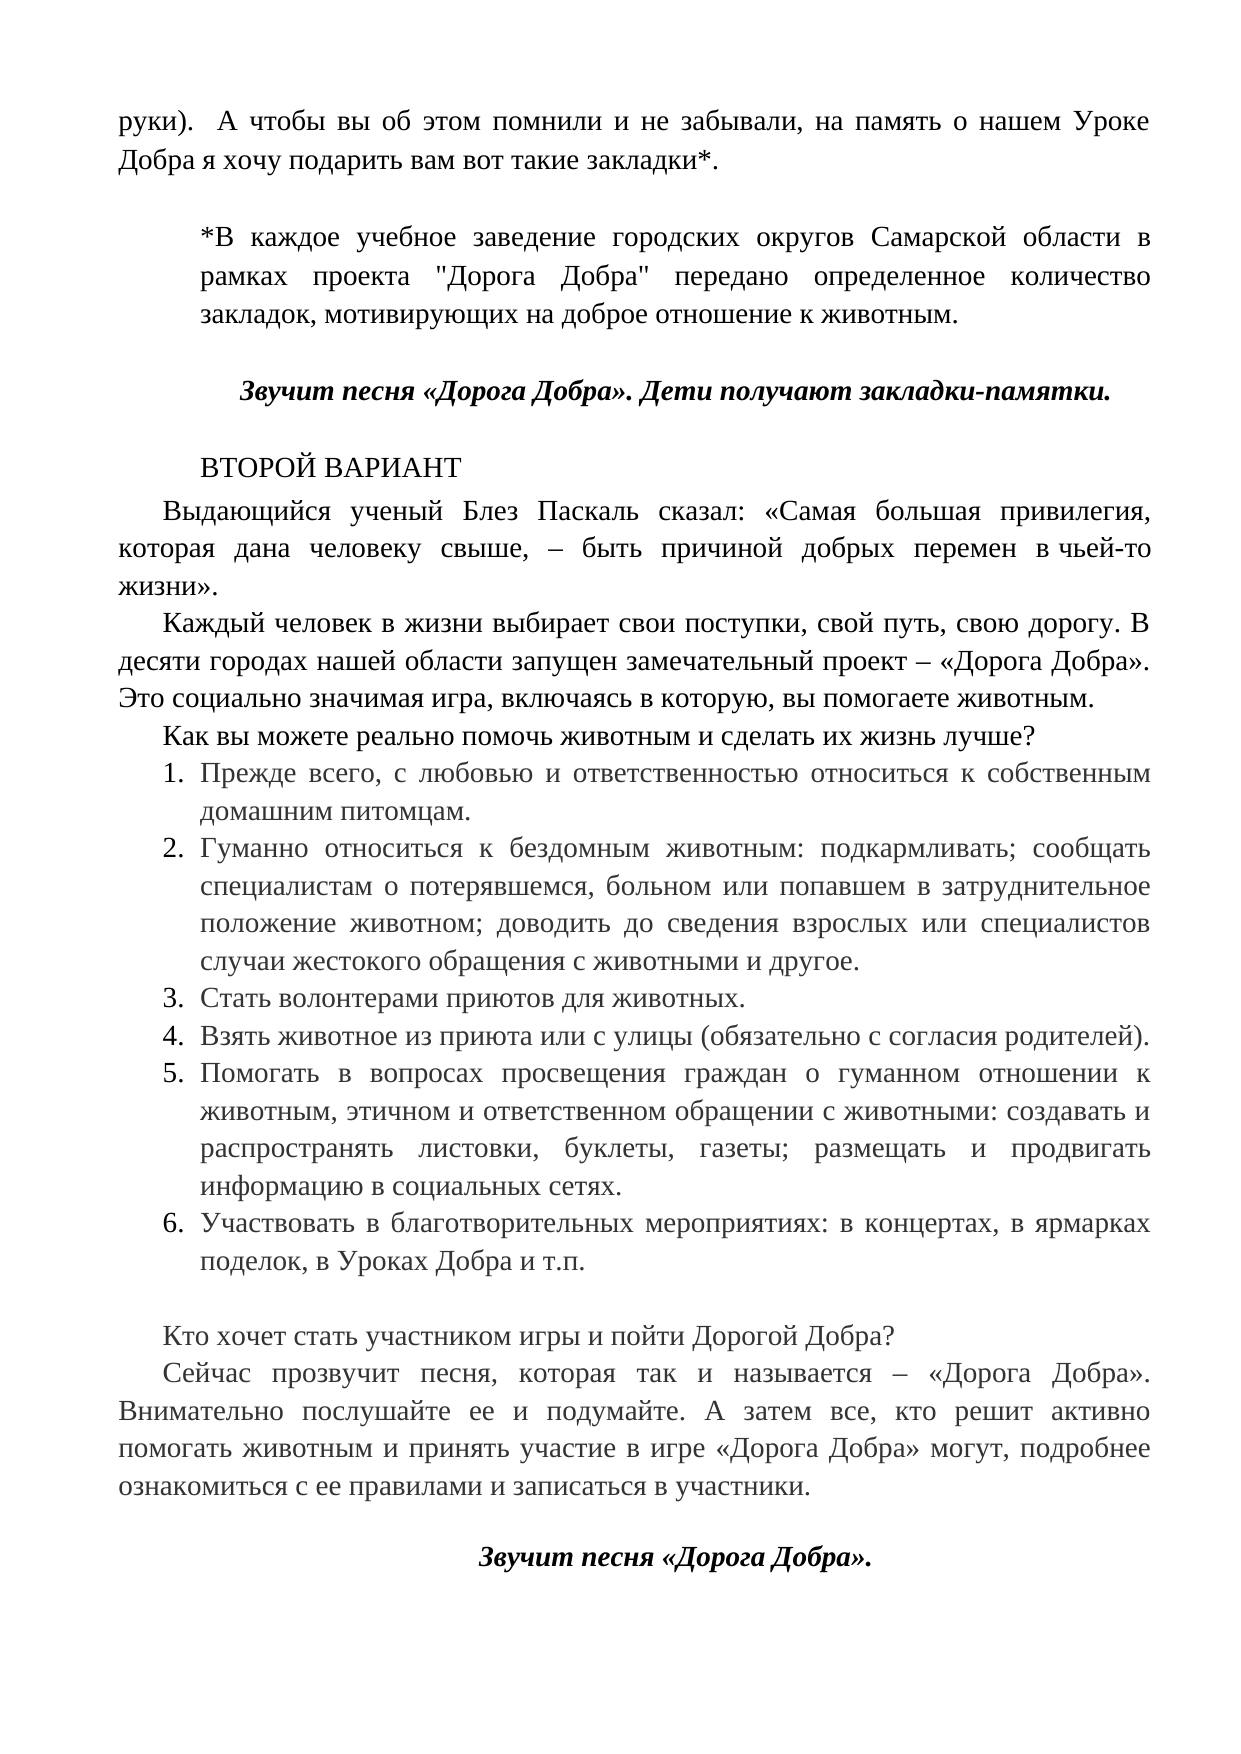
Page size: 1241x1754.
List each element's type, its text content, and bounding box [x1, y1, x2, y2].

text Выдающийся ученый Блез Паскаль сказал: «Самая большая привилегия, которая дана человеку свыше, – быть причиной добрых перемен в чьей-то жизни». [118, 489, 1152, 601]
text Как вы можете реально помочь животным и сделать их жизнь лучше? [118, 714, 1152, 751]
list Стать волонтерами приютов для животных. [162, 976, 1152, 1014]
text Каждый человек в жизни выбирает свои поступки, свой путь, свою дорогу. В десяти городах нашей области запущен замечательный проект – «Дорога Добра». Это социально значимая игра, включаясь в которую, вы помогаете животным. [118, 601, 1152, 714]
list Помогать в вопросах просвещения граждан о гуманном отношении к животным, этичном и ответственном обращении с животными: создавать и распространять листовки, буклеты, газеты; размещать и продвигать информацию в социальных сетях. [162, 1051, 1152, 1201]
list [118, 103, 1152, 176]
list Участвовать в благотворительных мероприятиях: в концертах, в ярмарках поделок, в Уроках Добра и т.п. [162, 1201, 1152, 1276]
list Звучит песня «Дорога Добра». [200, 1539, 1152, 1572]
list *В каждое учебное заведение городских округов Самарской области в рамках проекта "Дорога Добра" передано определенное количество закладок, мотивирующих на доброе отношение к животным. [200, 219, 1152, 330]
list ВТОРОЙ ВАРИАНТ [200, 450, 1152, 484]
list Взять животное из приюта или с улицы (обязательно с согласия родителей). [162, 1014, 1152, 1051]
list Звучит песня «Дорога Добра». Дети получают закладки-памятки. [200, 373, 1152, 407]
list Кто хочет стать участником игры и пойти Дорогой Добра? [118, 1314, 1152, 1351]
list Сейчас прозвучит песня, которая так и называется – «Дорога Добра». Внимательно послушайте ее и подумайте. А затем все, кто решит активно помогать животным и принять участие в игре «Дорога Добра» могут, подробнее ознакомиться с ее правилами и записаться в участники. [118, 1351, 1152, 1501]
list Прежде всего, с любовью и ответственностью относиться к собственным домашним питомцам. [162, 751, 1152, 826]
list Гуманно относиться к бездомным животным: подкармливать; сообщать специалистам о потерявшемся, больном или попавшем в затруднительное положение животном; доводить до сведения взрослых или специалистов случаи жестокого обращения с животными и другое. [162, 826, 1152, 976]
